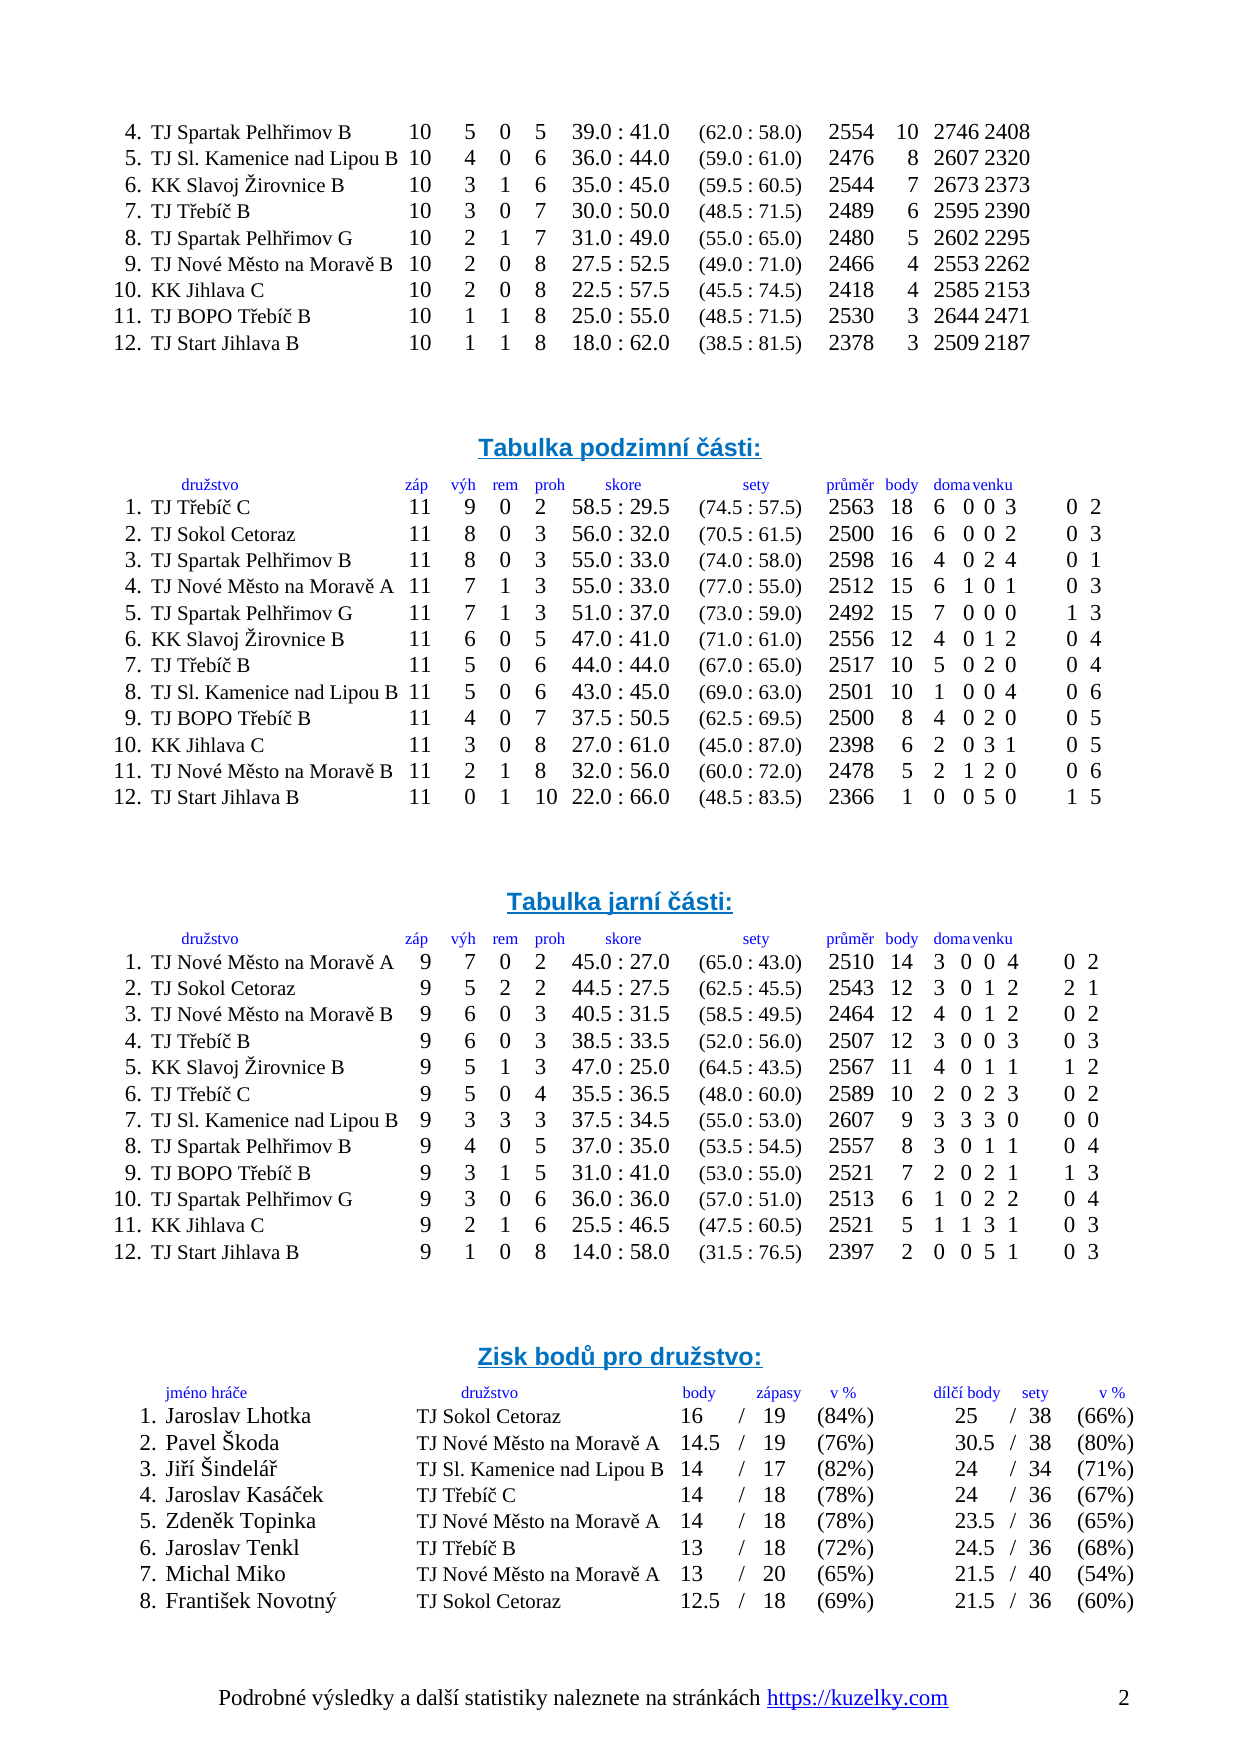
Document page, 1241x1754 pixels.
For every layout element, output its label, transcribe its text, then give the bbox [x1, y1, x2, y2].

text 1. TJ Třebíč C 11 9 0 2 58.5 : 29.5 (74.5 : 57.5) 2563 18 6 0 0 3 0 2 [106, 493, 1134, 520]
text 10. KK Jihlava C 10 2 0 8 22.5 : 57.5 (45.5 : 74.5) 2418 4 2585 2153 [106, 276, 1134, 303]
text 11. KK Jihlava C 9 2 1 6 25.5 : 46.5 (47.5 : 60.5) 2521 5 1 1 3 1 0 3 [106, 1211, 1134, 1238]
text 3. TJ Nové Město na Moravě B 9 6 0 3 40.5 : 31.5 (58.5 : 49.5) 2464 12 4 0 1 2 0 2 [106, 1001, 1134, 1027]
text 7. Michal Miko TJ Nové Město na Moravě A 13 / 20 (65%) 21.5 / 40 (54%) [106, 1560, 1134, 1587]
text 8. TJ Spartak Pelhřimov B 9 4 0 5 37.0 : 35.0 (53.5 : 54.5) 2557 8 3 0 1 1 0 4 [106, 1132, 1134, 1159]
text 2. Pavel Škoda TJ Nové Město na Moravě A 14.5 / 19 (76%) 30.5 / 38 (80%) [106, 1428, 1134, 1455]
text 4. TJ Třebíč B 9 6 0 3 38.5 : 33.5 (52.0 : 56.0) 2507 12 3 0 0 3 0 3 [106, 1027, 1134, 1053]
text 12. TJ Start Jihlava B 10 1 1 8 18.0 : 62.0 (38.5 : 81.5) 2378 3 2509 2187 [106, 329, 1134, 355]
text jméno hráče družstvo body zápasy v % dílčí body sety v % [106, 1383, 1134, 1402]
text 1. Jaroslav Lhotka TJ Sokol Cetoraz 16 / 19 (84%) 25 / 38 (66%) [106, 1402, 1134, 1428]
text 9. TJ Nové Město na Moravě B 10 2 0 8 27.5 : 52.5 (49.0 : 71.0) 2466 4 2553 2262 [106, 250, 1134, 276]
text 2. TJ Sokol Cetoraz 11 8 0 3 56.0 : 32.0 (70.5 : 61.5) 2500 16 6 0 0 2 0 3 [106, 520, 1134, 546]
text 10. TJ Spartak Pelhřimov G 9 3 0 6 36.0 : 36.0 (57.0 : 51.0) 2513 6 1 0 2 2 0 4 [106, 1185, 1134, 1211]
text 8. TJ Sl. Kamenice nad Lipou B 11 5 0 6 43.0 : 45.0 (69.0 : 63.0) 2501 10 1 0 0 4 0 6 [106, 678, 1134, 704]
text 10. KK Jihlava C 11 3 0 8 27.0 : 61.0 (45.0 : 87.0) 2398 6 2 0 3 1 0 5 [106, 731, 1134, 757]
text 5. Zdeněk Topinka TJ Nové Město na Moravě A 14 / 18 (78%) 23.5 / 36 (65%) [106, 1508, 1134, 1534]
text 5. TJ Sl. Kamenice nad Lipou B 10 4 0 6 36.0 : 44.0 (59.0 : 61.0) 2476 8 2607 2320 [106, 144, 1134, 171]
text družstvo záp výh rem proh skore sety průměr body doma venku [106, 474, 1134, 493]
text 9. TJ BOPO Třebíč B 11 4 0 7 37.5 : 50.5 (62.5 : 69.5) 2500 8 4 0 2 0 0 5 [106, 704, 1134, 731]
text 7. TJ Sl. Kamenice nad Lipou B 9 3 3 3 37.5 : 34.5 (55.0 : 53.0) 2607 9 3 3 3 0 0 0 [106, 1106, 1134, 1132]
text Tabulka podzimní části: [94, 433, 1145, 462]
text 4. TJ Spartak Pelhřimov B 10 5 0 5 39.0 : 41.0 (62.0 : 58.0) 2554 10 2746 2408 [106, 118, 1134, 144]
text 7. TJ Třebíč B 10 3 0 7 30.0 : 50.0 (48.5 : 71.5) 2489 6 2595 2390 [106, 197, 1134, 223]
text 6. KK Slavoj Žirovnice B 11 6 0 5 47.0 : 41.0 (71.0 : 61.0) 2556 12 4 0 1 2 0 4 [106, 625, 1134, 652]
text 12. TJ Start Jihlava B 9 1 0 8 14.0 : 58.0 (31.5 : 76.5) 2397 2 0 0 5 1 0 3 [106, 1238, 1134, 1264]
text 6. Jaroslav Tenkl TJ Třebíč B 13 / 18 (72%) 24.5 / 36 (68%) [106, 1534, 1134, 1560]
text 1. TJ Nové Město na Moravě A 9 7 0 2 45.0 : 27.0 (65.0 : 43.0) 2510 14 3 0 0 4 0 2 [106, 948, 1134, 974]
text 2. TJ Sokol Cetoraz 9 5 2 2 44.5 : 27.5 (62.5 : 45.5) 2543 12 3 0 1 2 2 1 [106, 974, 1134, 1001]
text 8. TJ Spartak Pelhřimov G 10 2 1 7 31.0 : 49.0 (55.0 : 65.0) 2480 5 2602 2295 [106, 223, 1134, 250]
text 9. TJ BOPO Třebíč B 9 3 1 5 31.0 : 41.0 (53.0 : 55.0) 2521 7 2 0 2 1 1 3 [106, 1159, 1134, 1185]
text 5. KK Slavoj Žirovnice B 9 5 1 3 47.0 : 25.0 (64.5 : 43.5) 2567 11 4 0 1 1 1 2 [106, 1053, 1134, 1079]
text 3. Jiří Šindelář TJ Sl. Kamenice nad Lipou B 14 / 17 (82%) 24 / 34 (71%) [106, 1455, 1134, 1481]
text 6. TJ Třebíč C 9 5 0 4 35.5 : 36.5 (48.0 : 60.0) 2589 10 2 0 2 3 0 2 [106, 1079, 1134, 1106]
text 4. TJ Nové Město na Moravě A 11 7 1 3 55.0 : 33.0 (77.0 : 55.0) 2512 15 6 1 0 1 0 3 [106, 572, 1134, 599]
text Zisk bodů pro družstvo: [94, 1342, 1145, 1371]
text 11. TJ BOPO Třebíč B 10 1 1 8 25.0 : 55.0 (48.5 : 71.5) 2530 3 2644 2471 [106, 303, 1134, 329]
text 7. TJ Třebíč B 11 5 0 6 44.0 : 44.0 (67.0 : 65.0) 2517 10 5 0 2 0 0 4 [106, 652, 1134, 678]
text 4. Jaroslav Kasáček TJ Třebíč C 14 / 18 (78%) 24 / 36 (67%) [106, 1481, 1134, 1508]
text družstvo záp výh rem proh skore sety průměr body doma venku [106, 929, 1134, 948]
text 8. František Novotný TJ Sokol Cetoraz 12.5 / 18 (69%) 21.5 / 36 (60%) [106, 1587, 1134, 1613]
text 5. TJ Spartak Pelhřimov G 11 7 1 3 51.0 : 37.0 (73.0 : 59.0) 2492 15 7 0 0 0 1 3 [106, 599, 1134, 625]
text 3. TJ Spartak Pelhřimov B 11 8 0 3 55.0 : 33.0 (74.0 : 58.0) 2598 16 4 0 2 4 0 1 [106, 546, 1134, 572]
text 12. TJ Start Jihlava B 11 0 1 10 22.0 : 66.0 (48.5 : 83.5) 2366 1 0 0 5 0 1 5 [106, 783, 1134, 810]
text 11. TJ Nové Město na Moravě B 11 2 1 8 32.0 : 56.0 (60.0 : 72.0) 2478 5 2 1 2 0 0 6 [106, 757, 1134, 783]
text Tabulka jarní části: [94, 887, 1145, 916]
text 6. KK Slavoj Žirovnice B 10 3 1 6 35.0 : 45.0 (59.5 : 60.5) 2544 7 2673 2373 [106, 171, 1134, 197]
